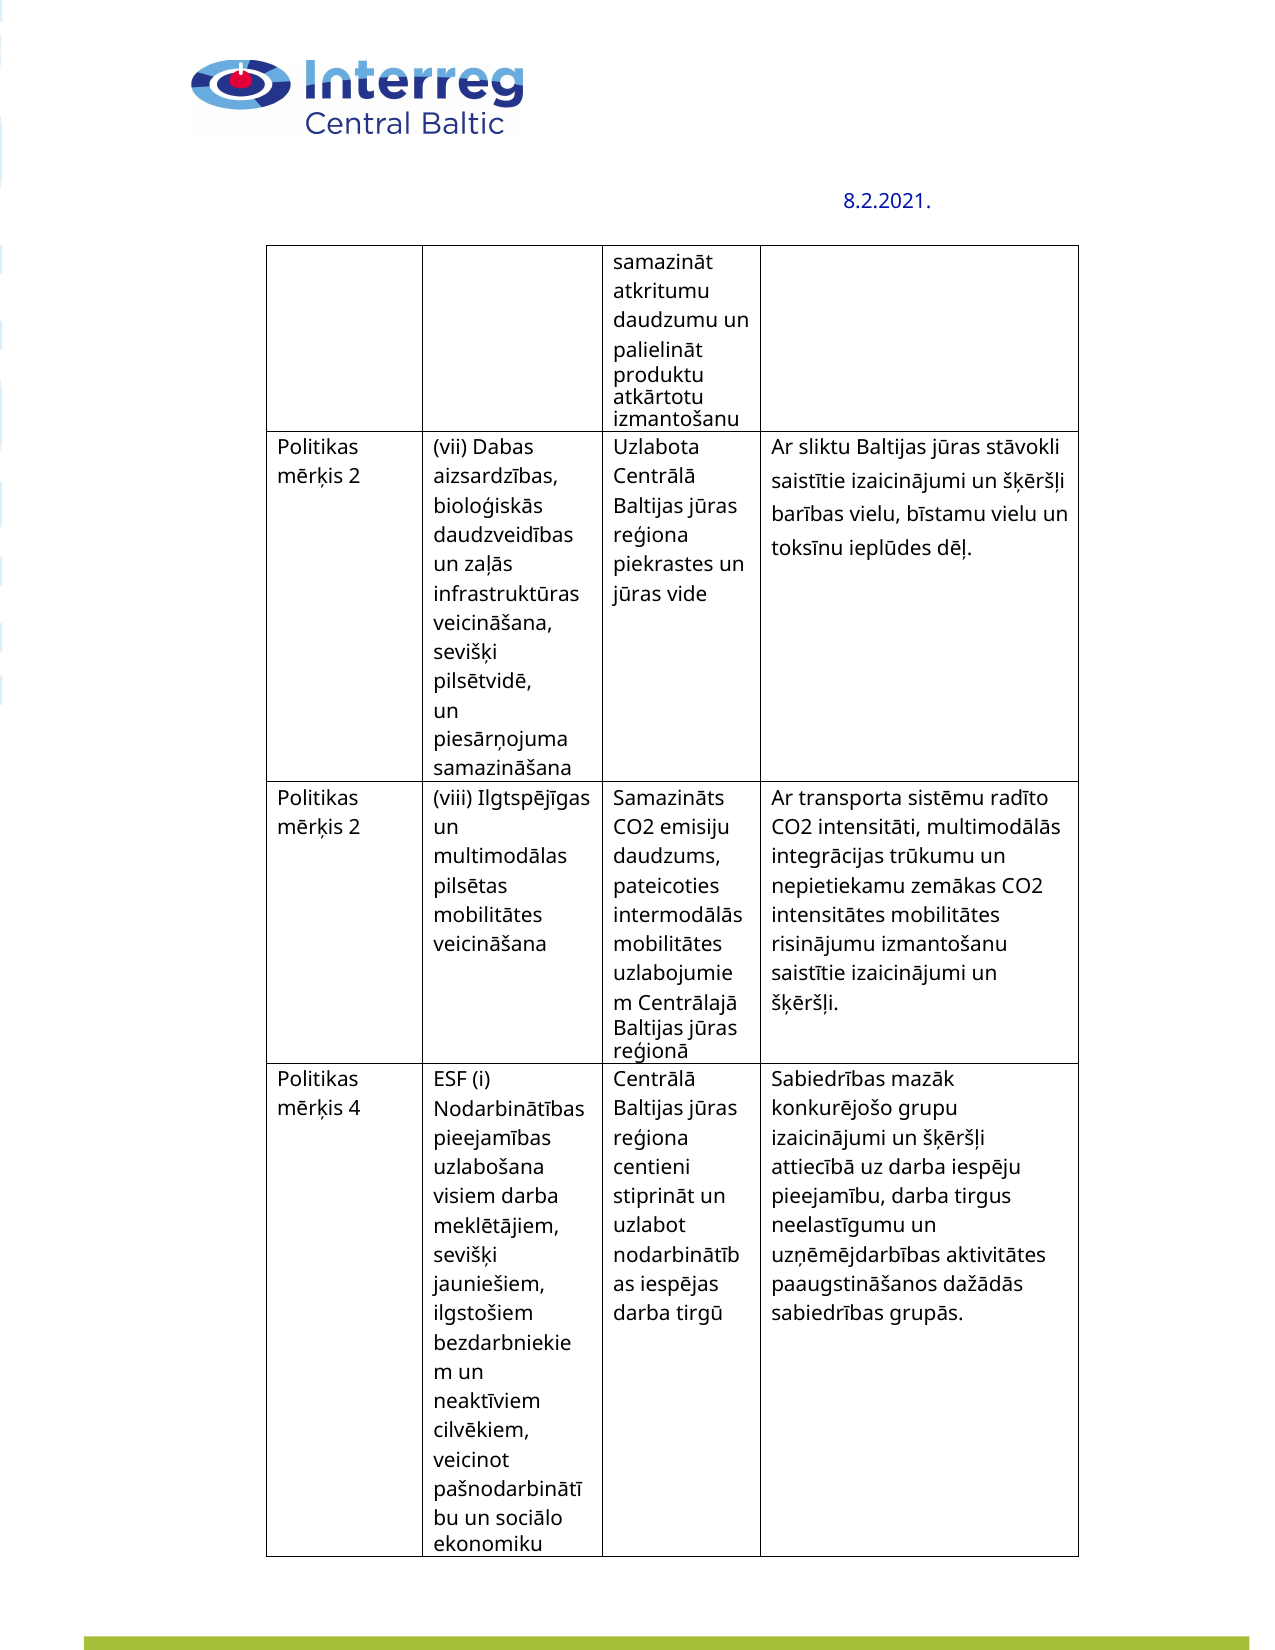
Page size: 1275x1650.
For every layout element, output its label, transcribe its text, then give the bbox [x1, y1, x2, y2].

table_cell Ar transporta sistēmu radīto CO2 intensitāti, multimodālās integrācijas trūkumu un nepietiekamu zemākas CO2 intensitātes mobilitātes risinājumu izmantošanu saistītie izaicinājumi un šķēršļi. [761, 782, 1078, 1063]
text 8.2.2021. [167, 187, 931, 215]
table_cell Ar sliktu Baltijas jūras stāvokli saistītie izaicinājumi un šķēršļi barības vielu, bīstamu vielu un toksīnu ieplūdes dēļ. [761, 432, 1078, 781]
table_cell ESF (i) Nodarbinātības pieejamības uzlabošana visiem darba meklētājiem, sevišķi jauniešiem, ilgstošiem bezdarbniekiem un neaktīviem cilvēkiem, veicinot pašnodarbinātību un sociālo ekonomiku [423, 1064, 602, 1556]
table_header [423, 246, 602, 431]
table_header [761, 246, 1078, 431]
table_cell Uzlabota Centrālā Baltijas jūras reģiona piekrastes un jūras vide [603, 432, 760, 781]
table_cell Politikas mērķis 4 [267, 1064, 422, 1556]
table_cell Politikas mērķis 2 [267, 782, 422, 1063]
table_cell (viii) Ilgtspējīgas un multimodālas pilsētas mobilitātes veicināšana [423, 782, 602, 1063]
table_cell Samazināts CO2 emisiju daudzums, pateicoties intermodālās mobilitātes uzlabojumiem Centrālajā Baltijas jūras reģionā [603, 782, 760, 1063]
table_header samazināt atkritumu daudzumu un palielināt produktu atkārtotu izmantošanu [603, 246, 760, 431]
picture [191, 60, 523, 134]
table_cell Politikas mērķis 2 [267, 432, 422, 781]
table_header [267, 246, 422, 431]
table_cell Centrālā Baltijas jūras reģiona centieni stiprināt un uzlabot nodarbinātības iespējas darba tirgū [603, 1064, 760, 1556]
table_cell (vii) Dabas aizsardzības, bioloģiskās daudzveidības un zaļās infrastruktūras veicināšana, sevišķi pilsētvidē, un piesārņojuma samazināšana [423, 432, 602, 781]
table_cell Sabiedrības mazāk konkurējošo grupu izaicinājumi un šķēršļi attiecībā uz darba iespēju pieejamību, darba tirgus neelastīgumu un uzņēmējdarbības aktivitātes paaugstināšanos dažādās sabiedrības grupās. [761, 1064, 1078, 1556]
